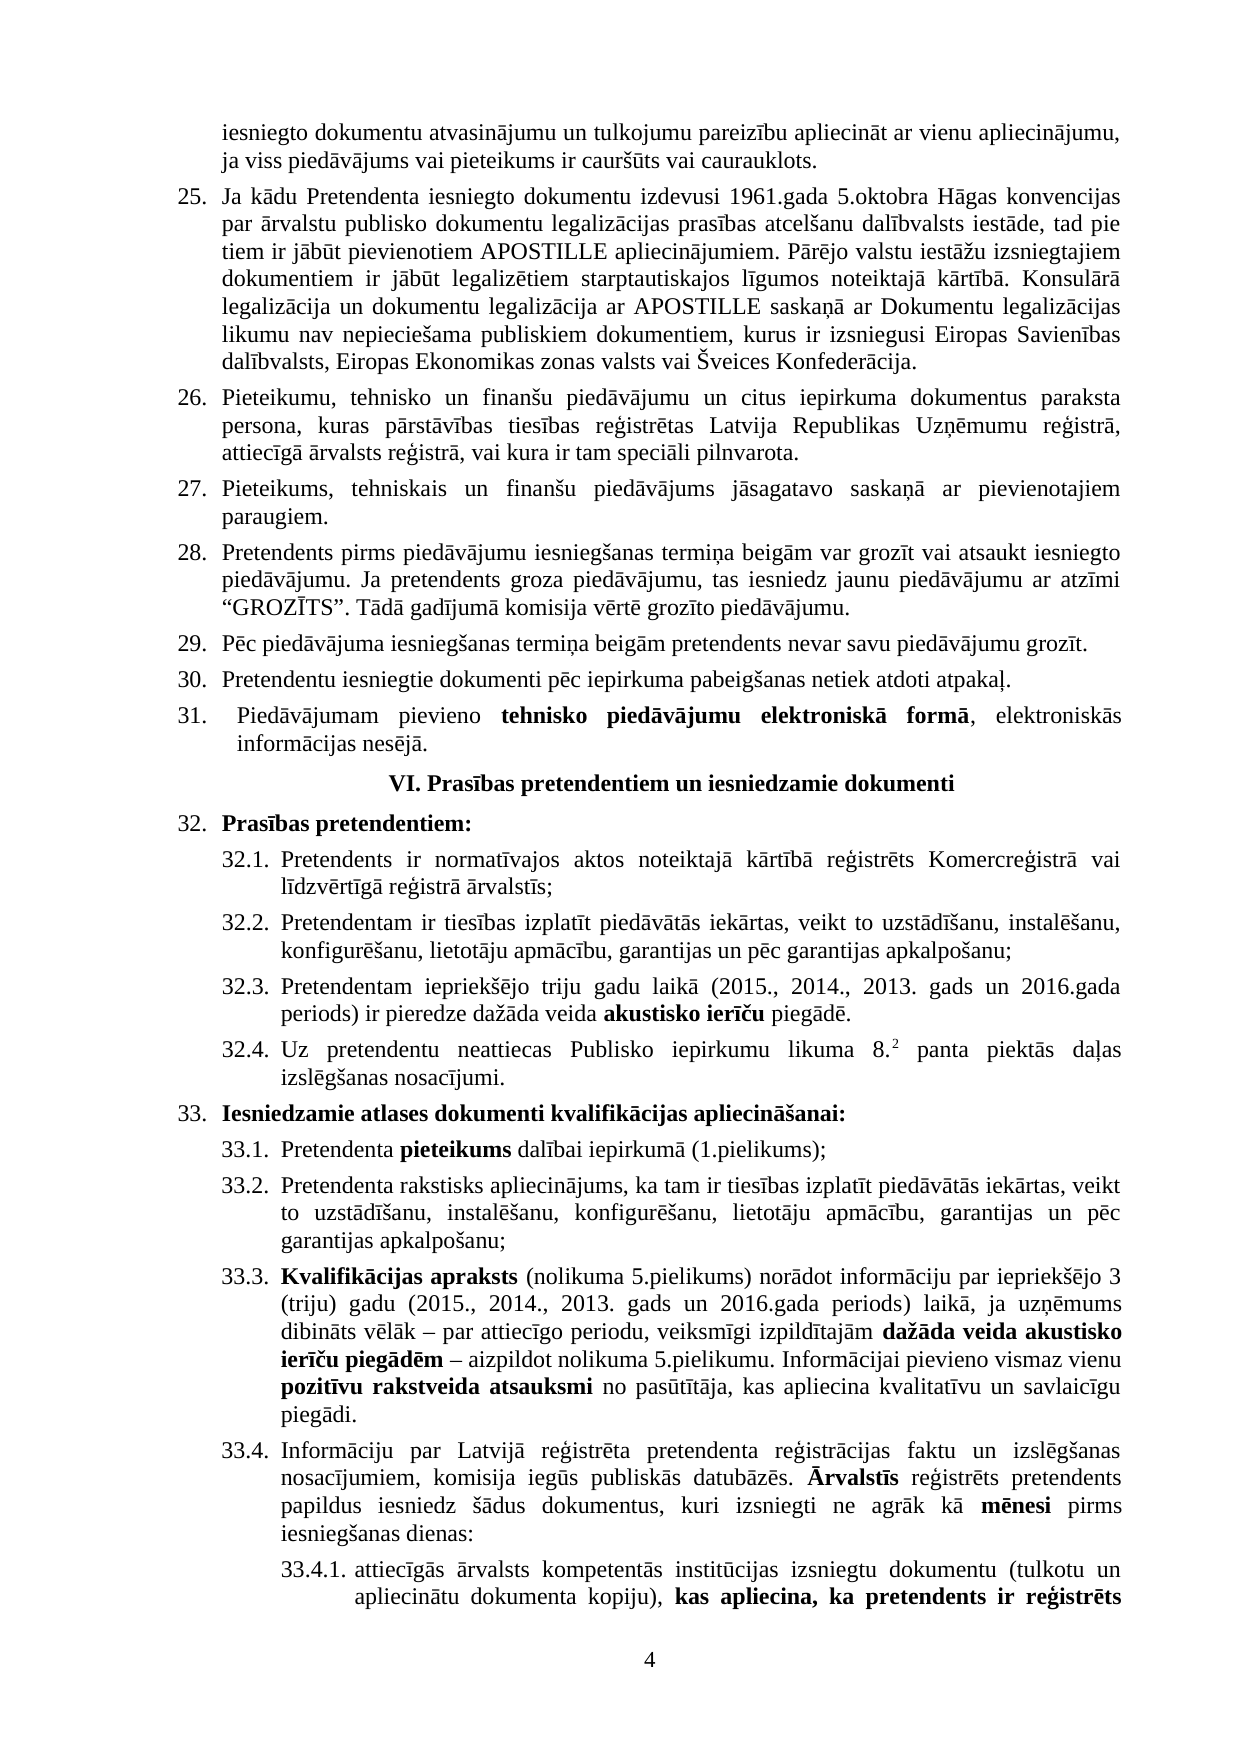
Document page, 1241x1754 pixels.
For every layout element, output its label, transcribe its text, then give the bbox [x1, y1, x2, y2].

list Pieteikumu, tehnisko un finanšu piedāvājumu un citus iepirkuma dokumentus paraksta persona, kuras pārstāvības tiesības reģistrētas Latvija Republikas Uzņēmumu reģistrā, attiecīgā ārvalsts reģistrā, vai kura ir tam speciāli pilnvarota. [177, 383, 1122, 466]
list Piedāvājumam pievieno tehnisko piedāvājumu elektroniskā formā, elektroniskās informācijas nesējā. [177, 701, 1122, 756]
list Pretendentam ir tiesības izplatīt piedāvātās iekārtas, veikt to uzstādīšanu, instalēšanu, konfigurēšanu, lietotāju apmācību, garantijas un pēc garantijas apkalpošanu; [222, 908, 1122, 963]
list Pretendenta rakstisks apliecinājums, ka tam ir tiesības izplatīt piedāvātās iekārtas, veikt to uzstādīšanu, instalēšanu, konfigurēšanu, lietotāju apmācību, garantijas un pēc garantijas apkalpošanu; [221, 1171, 1122, 1253]
list Pretendentam iepriekšējo triju gadu laikā (2015., 2014., 2013. gads un 2016.gada periods) ir pieredze dažāda veida akustisko ierīču piegādē. [222, 972, 1122, 1027]
list Uz pretendentu neattiecas Publisko iepirkumu likuma 8.2 panta piektās daļas izslēgšanas nosacījumi. [222, 1035, 1122, 1091]
list Pretendents pirms piedāvājumu iesniegšanas termiņa beigām var grozīt vai atsaukt iesniegto piedāvājumu. Ja pretendents groza piedāvājumu, tas iesniedz jaunu piedāvājumu ar atzīmi “GROZĪTS”. Tādā gadījumā komisija vērtē grozīto piedāvājumu. [177, 538, 1122, 621]
list Ja kādu Pretendenta iesniegto dokumentu izdevusi 1961.gada 5.oktobra Hāgas konvencijas par ārvalstu publisko dokumentu legalizācijas prasības atcelšanu dalībvalsts iestāde, tad pie tiem ir jābūt pievienotiem APOSTILLE apliecinājumiem. Pārējo valstu iestāžu izsniegtajiem dokumentiem ir jābūt legalizētiem starptautiskajos līgumos noteiktajā kārtībā. Konsulārā legalizācija un dokumentu legalizācija ar APOSTILLE saskaņā ar Dokumentu legalizācijas likumu nav nepieciešama publiskiem dokumentiem, kurus ir izsniegusi Eiropas Savienības dalībvalsts, Eiropas Ekonomikas zonas valsts vai Šveices Konfederācija. [177, 182, 1122, 375]
text VI. Prasības pretendentiem un iesniedzamie dokumenti [221, 769, 1122, 796]
list Pretendents ir normatīvajos aktos noteiktajā kārtībā reģistrēts Komercreģistrā vai līdzvērtīgā reģistrā ārvalstīs; [222, 845, 1122, 900]
list Pēc piedāvājuma iesniegšanas termiņa beigām pretendents nevar savu piedāvājumu grozīt. [177, 629, 1122, 657]
list Pretendenta pieteikums dalībai iepirkumā (1.pielikums); [221, 1135, 1122, 1162]
list Prasības pretendentiem: [177, 809, 1122, 836]
list Pretendentu iesniegtie dokumenti pēc iepirkuma pabeigšanas netiek atdoti atpakaļ. [177, 665, 1122, 693]
list Informāciju par Latvijā reģistrēta pretendenta reģistrācijas faktu un izslēgšanas nosacījumiem, komisija iegūs publiskās datubāzēs. Ārvalstīs reģistrēts pretendents papildus iesniedz šādus dokumentus, kuri izsniegti ne agrāk kā mēnesi pirms iesniegšanas dienas: [221, 1436, 1122, 1546]
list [177, 118, 1122, 173]
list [281, 1554, 1122, 1610]
list Pieteikums, tehniskais un finanšu piedāvājums jāsagatavo saskaņā ar pievienotajiem paraugiem. [177, 474, 1122, 529]
list Kvalifikācijas apraksts (nolikuma 5.pielikums) norādot informāciju par iepriekšējo 3 (triju) gadu (2015., 2014., 2013. gads un 2016.gada periods) laikā, ja uzņēmums dibināts vēlāk – par attiecīgo periodu, veiksmīgi izpildītajām dažāda veida akustisko ierīču piegādēm – aizpildot nolikuma 5.pielikumu. Informācijai pievieno vismaz vienu pozitīvu rakstveida atsauksmi no pasūtītāja, kas apliecina kvalitatīvu un savlaicīgu piegādi. [221, 1262, 1122, 1427]
list Iesniedzamie atlases dokumenti kvalifikācijas apliecināšanai: [177, 1099, 1122, 1126]
